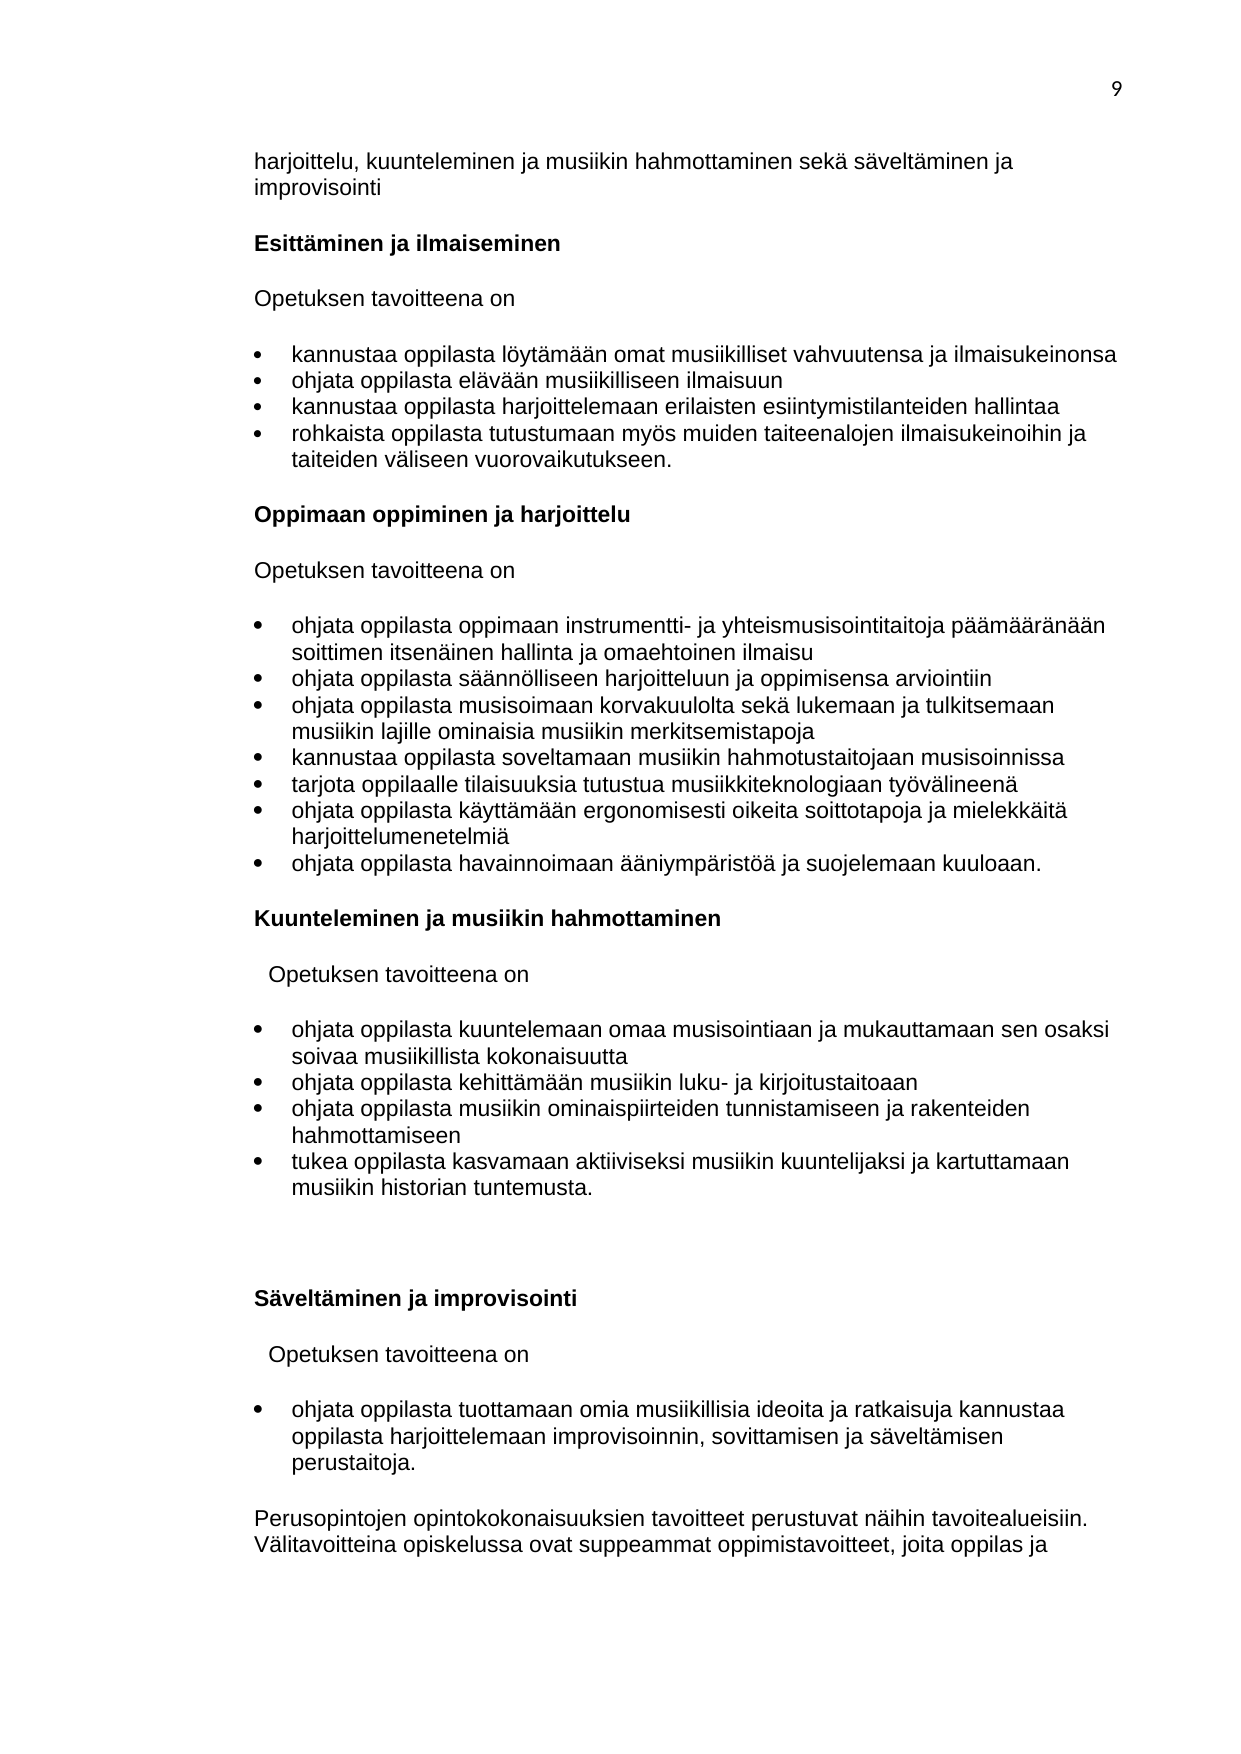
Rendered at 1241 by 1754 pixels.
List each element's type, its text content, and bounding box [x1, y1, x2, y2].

list ohjata oppilasta musisoimaan korvakuulolta sekä lukemaan ja tulkitsemaan musiikin lajille ominaisia musiikin merkitsemistapoja [254, 692, 1122, 744]
list tarjota oppilaalle tilaisuuksia tutustua musiikkiteknologiaan työvälineenä [254, 771, 1122, 797]
list ohjata oppilasta kehittämään musiikin luku- ja kirjoitustaitoaan [254, 1069, 1122, 1095]
text Esittäminen ja ilmaiseminen [118, 229, 1122, 256]
list ohjata oppilasta käyttämään ergonomisesti oikeita soittotapoja ja mielekkäitä harjoittelumenetelmiä [254, 797, 1122, 850]
list ohjata oppilasta havainnoimaan ääniympäristöä ja suojelemaan kuuloaan. [254, 850, 1122, 876]
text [254, 148, 1122, 200]
text Opetuksen tavoitteena on [193, 557, 1122, 583]
text Opetuksen tavoitteena on [268, 1341, 1122, 1367]
list ohjata oppilasta elävään musiikilliseen ilmaisuun [254, 367, 1122, 393]
list kannustaa oppilasta harjoittelemaan erilaisten esiintymistilanteiden hallintaa [254, 393, 1122, 419]
list kannustaa oppilasta soveltamaan musiikin hahmotustaitojaan musisoinnissa [254, 744, 1122, 771]
list ohjata oppilasta oppimaan instrumentti- ja yhteismusisointitaitoja päämääränään soittimen itsenäinen hallinta ja omaehtoinen ilmaisu [254, 612, 1122, 665]
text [254, 1505, 1122, 1557]
list ohjata oppilasta musiikin ominaispiirteiden tunnistamiseen ja rakenteiden hahmottamiseen [254, 1095, 1122, 1148]
list rohkaista oppilasta tutustumaan myös muiden taiteenalojen ilmaisukeinoihin ja taiteiden väliseen vuorovaikutukseen. [254, 419, 1122, 472]
list tukea oppilasta kasvamaan aktiiviseksi musiikin kuuntelijaksi ja kartuttamaan musiikin historian tuntemusta. [254, 1148, 1122, 1201]
list ohjata oppilasta tuottamaan omia musiikillisia ideoita ja ratkaisuja kannustaa oppilasta harjoittelemaan improvisoinnin, sovittamisen ja säveltämisen perustaitoja. [254, 1396, 1122, 1476]
text Kuunteleminen ja musiikin hahmottaminen [118, 905, 1122, 932]
list kannustaa oppilasta löytämään omat musiikilliset vahvuutensa ja ilmaisukeinonsa [254, 341, 1122, 367]
list ohjata oppilasta säännölliseen harjoitteluun ja oppimisensa arviointiin [254, 665, 1122, 692]
text Oppimaan oppiminen ja harjoittelu [193, 501, 1122, 528]
text Opetuksen tavoitteena on [118, 285, 1122, 311]
text Opetuksen tavoitteena on [268, 961, 1122, 987]
text Säveltäminen ja improvisointi [118, 1285, 1122, 1312]
list ohjata oppilasta kuuntelemaan omaa musisointiaan ja mukauttamaan sen osaksi soivaa musiikillista kokonaisuutta [254, 1016, 1122, 1069]
